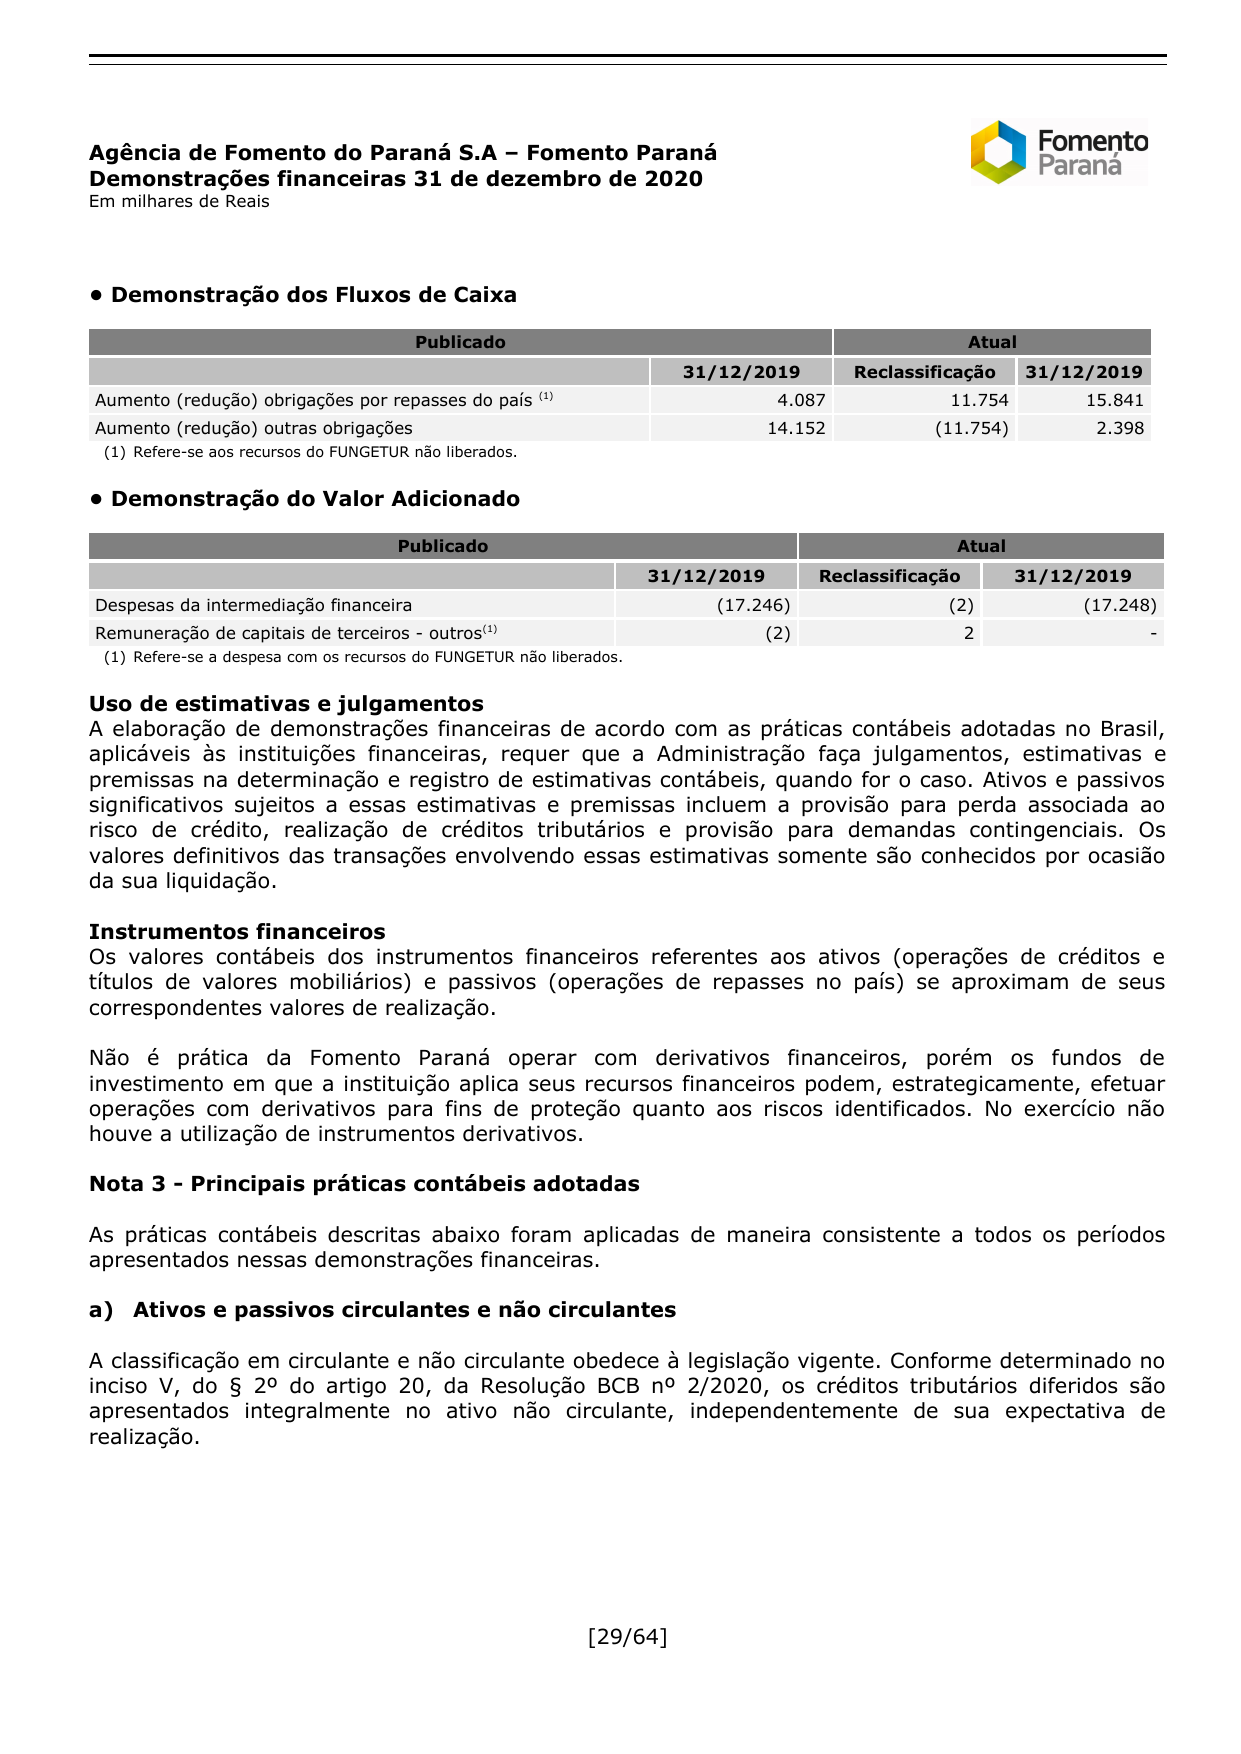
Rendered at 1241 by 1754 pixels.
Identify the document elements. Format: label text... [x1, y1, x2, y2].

table_header Atual [799, 533, 1164, 559]
list • Demonstração dos Fluxos de Caixa [51, 281, 1167, 307]
table_cell 31/12/2019 [983, 563, 1164, 589]
table_cell 31/12/2019 [616, 563, 797, 589]
table_cell (11.754) [834, 415, 1015, 441]
table_cell (17.248) [983, 591, 1164, 617]
table_header Publicado [89, 533, 797, 559]
text As práticas contábeis descritas abaixo foram aplicadas de maneira consistente a todos os períodos apresentados nessas demonstrações financeiras. [89, 1221, 1167, 1272]
table_cell 31/12/2019 [651, 358, 832, 385]
text Os valores contábeis dos instrumentos financeiros referentes aos ativos (operações de créditos e títulos de valores mobiliários) e passivos (operações de repasses no país) se aproximam de seus correspondentes valores de realização. [89, 943, 1167, 1019]
text Uso de estimativas e julgamentos [89, 690, 1167, 716]
table_cell 2.398 [1018, 415, 1151, 441]
table_cell Aumento (redução) outras obrigações [89, 415, 649, 441]
table_cell (17.246) [616, 591, 797, 617]
text A elaboração de demonstrações financeiras de acordo com as práticas contábeis adotadas no Brasil, aplicáveis às instituições financeiras, requer que a Administração faça julgamentos, estimativas e premissas na determinação e registro de estimativas contábeis, quando for o caso. Ativos e passivos significativos sujeitos a essas estimativas e premissas incluem a provisão para perda associada ao risco de crédito, realização de créditos tributários e provisão para demandas contingenciais. Os valores definitivos das transações envolvendo essas estimativas somente são conhecidos por ocasião da sua liquidação. [89, 716, 1167, 893]
table_cell Reclassificação [834, 358, 1015, 385]
table_cell Despesas da intermediação financeira [89, 591, 614, 617]
text Instrumentos financeiros [89, 918, 1167, 943]
table_cell 11.754 [834, 387, 1015, 413]
table_cell 14.152 [651, 415, 832, 441]
table_cell Reclassificação [799, 563, 980, 589]
table_cell (2) [799, 591, 980, 617]
list Refere-se a despesa com os recursos do FUNGETUR não liberados. [103, 648, 1167, 665]
table_cell - [983, 620, 1164, 646]
table_header Atual [834, 329, 1151, 355]
table_header Publicado [89, 329, 832, 355]
list Ativos e passivos circulantes e não circulantes [89, 1297, 1167, 1322]
table_cell 4.087 [651, 387, 832, 413]
table_cell [89, 358, 649, 385]
list Refere-se aos recursos do FUNGETUR não liberados. [103, 443, 1167, 461]
table_cell Aumento (redução) obrigações por repasses do país (1) [89, 387, 649, 413]
table_cell [89, 563, 614, 589]
text A classificação em circulante e não circulante obedece à legislação vigente. Conforme determinado no inciso V, do § 2º do artigo 20, da Resolução BCB nº 2/2020, os créditos tributários diferidos são apresentados integralmente no ativo não circulante, independentemente de sua expectativa de realização. [89, 1347, 1167, 1448]
table_cell 15.841 [1018, 387, 1151, 413]
list Nota 3 - Principais práticas contábeis adotadas [89, 1171, 1167, 1196]
text Não é prática da Fomento Paraná operar com derivativos financeiros, porém os fundos de investimento em que a instituição aplica seus recursos financeiros podem, estrategicamente, efetuar operações com derivativos para fins de proteção quanto aos riscos identificados. No exercício não houve a utilização de instrumentos derivativos. [89, 1045, 1167, 1146]
table_cell Remuneração de capitais de terceiros - outros(1) [89, 620, 614, 646]
picture [971, 118, 1149, 186]
table_cell (2) [616, 620, 797, 646]
table_cell 2 [799, 620, 980, 646]
list • Demonstração do Valor Adicionado [89, 486, 1167, 511]
table_cell 31/12/2019 [1018, 358, 1151, 385]
